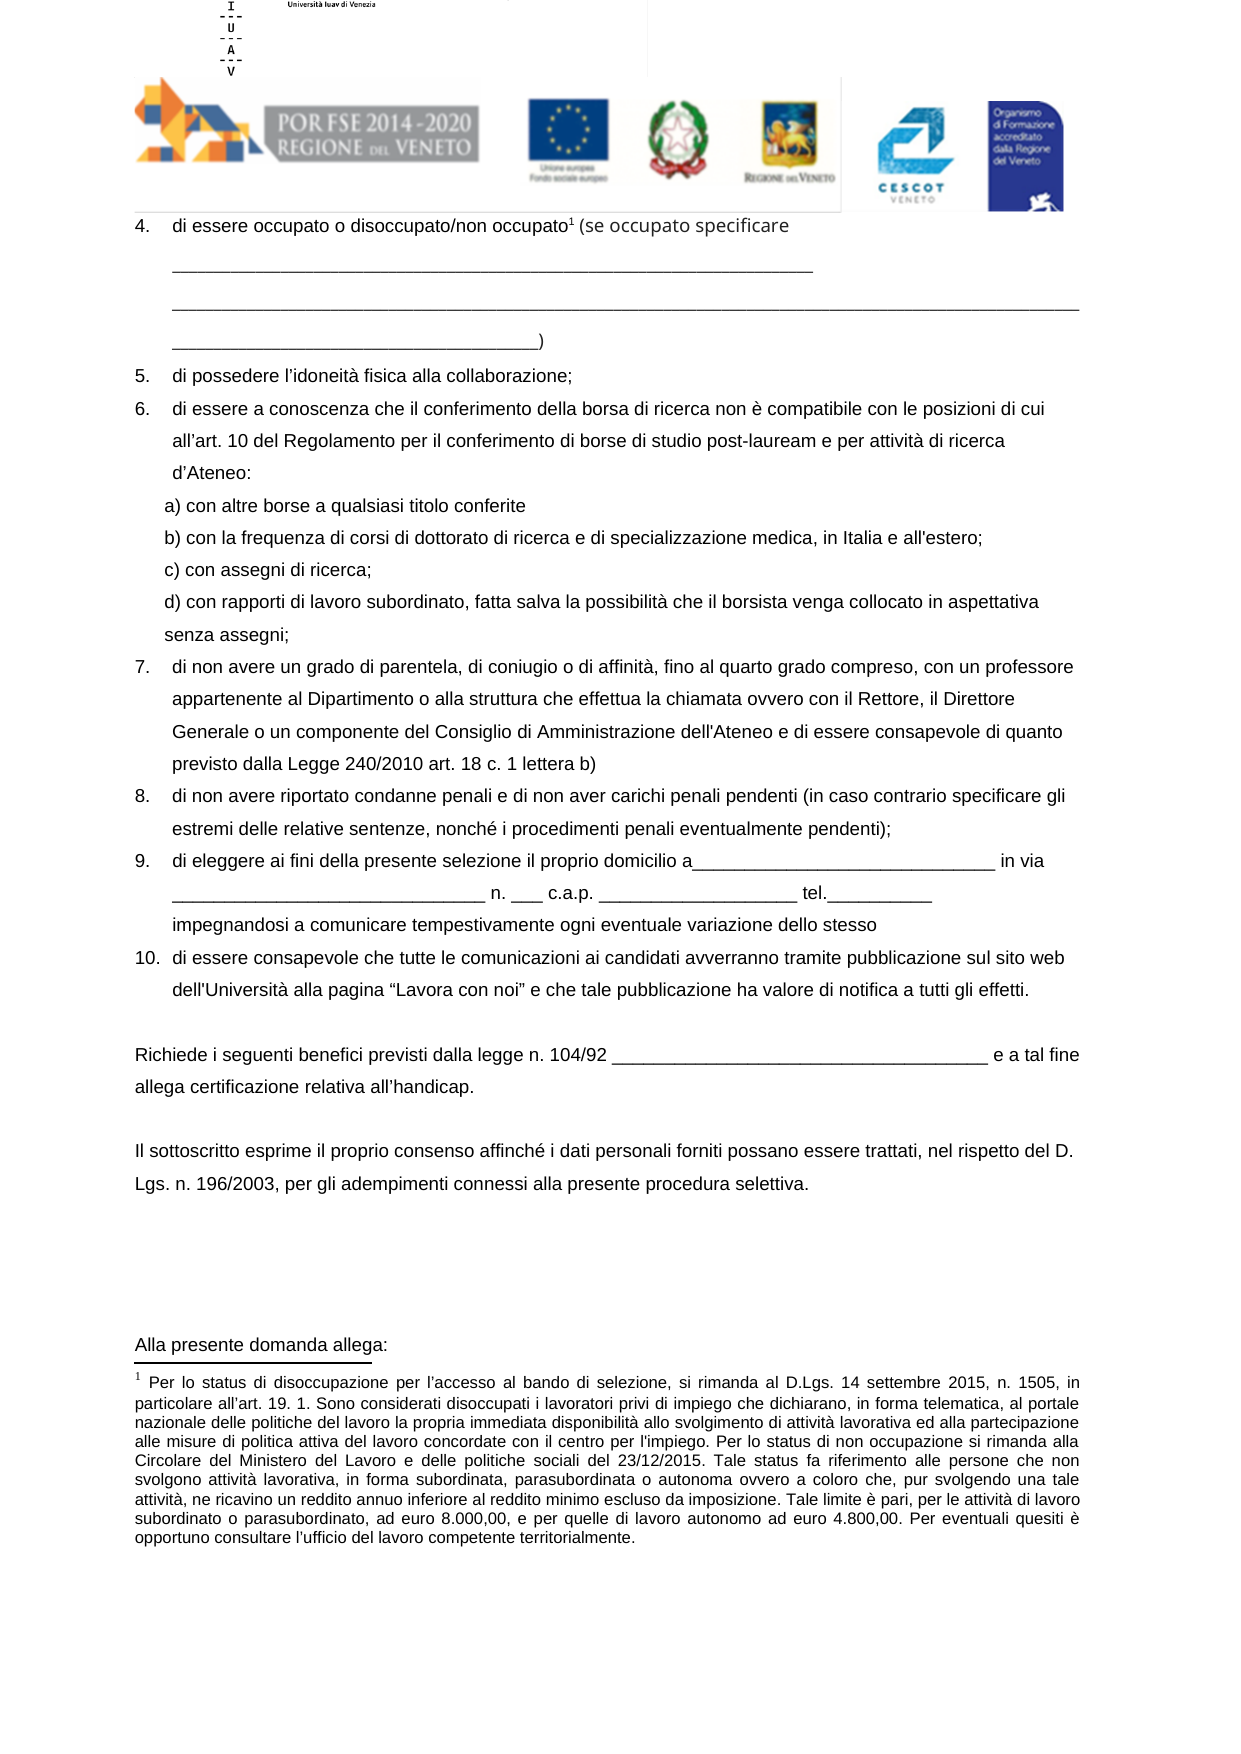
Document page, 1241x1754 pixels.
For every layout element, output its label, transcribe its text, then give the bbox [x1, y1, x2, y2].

list di non avere riportato condanne penali e di non aver carichi penali pendenti (in caso contrario specificare gli estremi delle relative sentenze, nonché i procedimenti penali eventualmente pendenti); [134, 785, 1081, 839]
text Il sottoscritto esprime il proprio consenso affinché i dati personali forniti possano essere trattati, nel rispetto del D. Lgs. n. 196/2003, per gli adempimenti connessi alla presente procedura selettiva. [134, 1140, 1081, 1194]
list di essere a conoscenza che il conferimento della borsa di ricerca non è compatibile con le posizioni di cui all’art. 10 del Regolamento per il conferimento di borse di studio post-lauream e per attività di ricerca d’Ateneo: [134, 398, 1081, 484]
list di possedere l’idoneità fisica alla collaborazione; [134, 365, 1081, 387]
text b) con la frequenza di corsi di dottorato di ricerca e di specializzazione medica, in Italia e all'estero; [164, 527, 1081, 548]
text Alla presente domanda allega: [134, 1334, 1081, 1356]
text d) con rapporti di lavoro subordinato, fatta salva la possibilità che il borsista venga collocato in aspettativa senza assegni; [164, 591, 1081, 645]
list di eleggere ai fini della presente selezione il proprio domicilio a_____________________________ in via ______________________________ n. ___ c.a.p. ___________________ tel.__________ impegnandosi a comunicare tempestivamente ogni eventuale variazione dello stesso [134, 850, 1081, 936]
list di essere occupato o disoccupato/non occupato (se occupato specificare _____________________________________________________________________________ [134, 212, 1081, 276]
picture [134, 0, 1065, 213]
text a) con altre borse a qualsiasi titolo conferite [164, 494, 1081, 516]
text c) con assegni di ricerca; [164, 559, 1081, 581]
list di essere consapevole che tutte le comunicazioni ai candidati avverranno tramite pubblicazione sul sito web dell'Università alla pagina “Lavora con noi” e che tale pubblicazione ha valore di notifica a tutti gli effetti. [134, 947, 1081, 1000]
text Richiede i seguenti benefici previsti dalla legge n. 104/92 ____________________________________ e a tal fine allega certificazione relativa all’handicap. [134, 1043, 1081, 1097]
list di non avere un grado di parentela, di coniugio o di affinità, fino al quarto grado compreso, con un professore appartenente al Dipartimento o alla struttura che effettua la chiamata ovvero con il Rettore, il Direttore Generale o un componente del Consiglio di Amministrazione dell'Ateneo e di essere consapevole di quanto previsto dalla Legge 240/2010 art. 18 c. 1 lettera b) [134, 656, 1081, 774]
text _________________________________________________________________________________________________________________________________________________________) [172, 289, 1081, 353]
